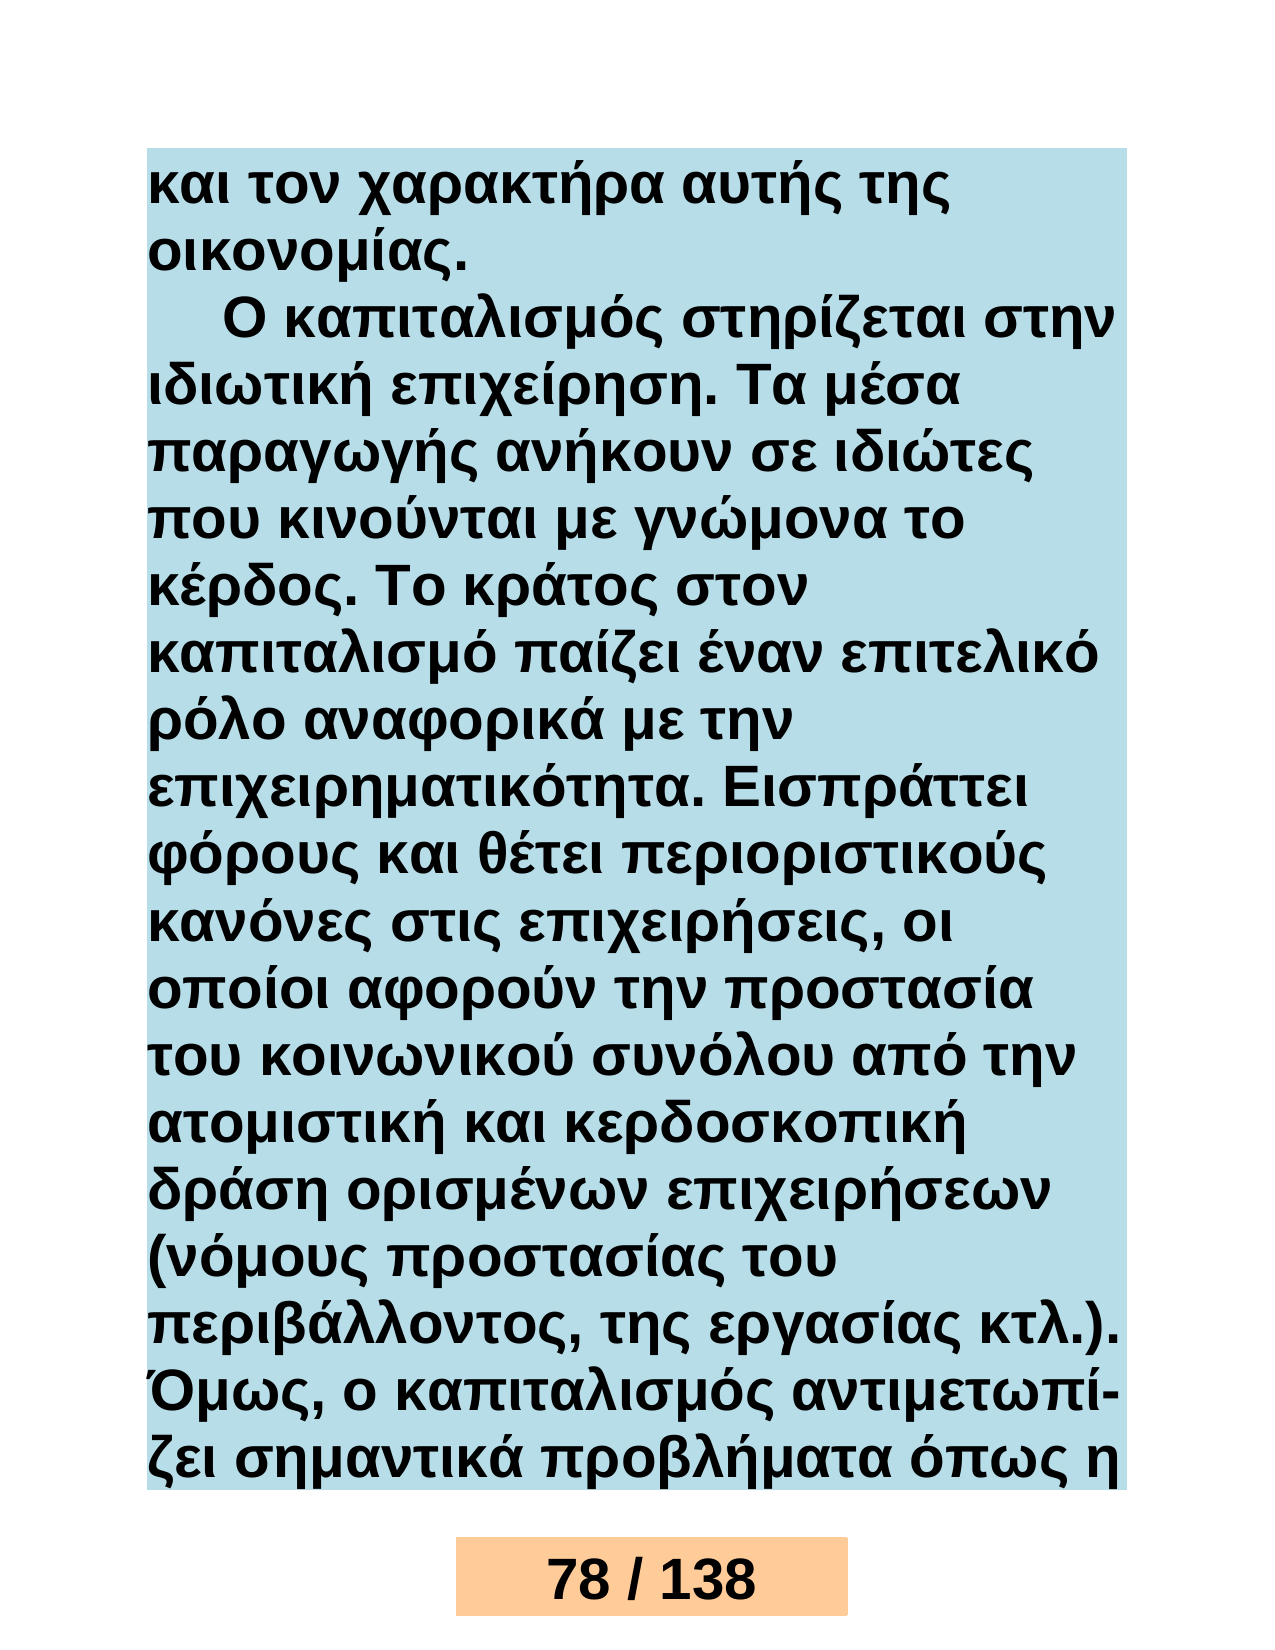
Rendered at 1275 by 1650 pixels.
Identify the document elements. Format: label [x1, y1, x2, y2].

text [147, 148, 1127, 283]
text [147, 283, 1127, 1490]
